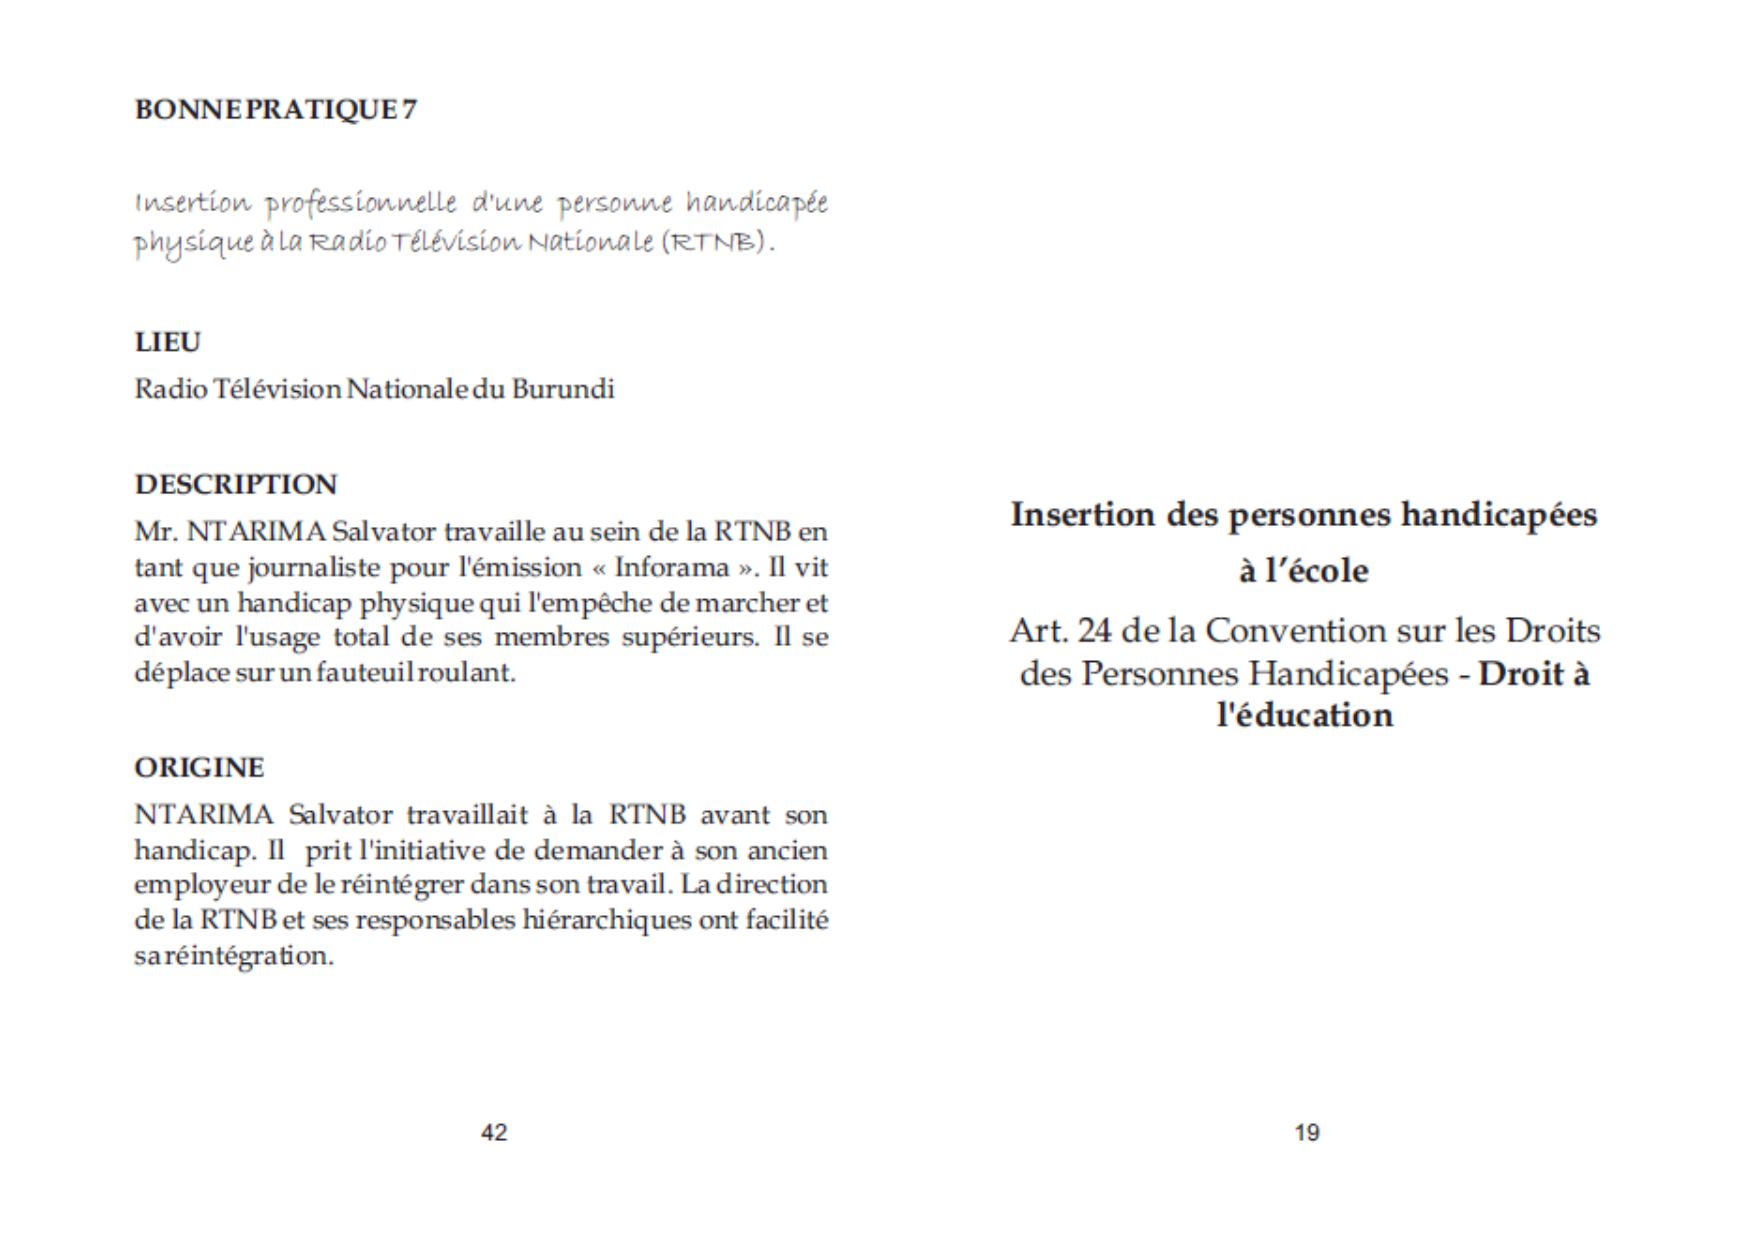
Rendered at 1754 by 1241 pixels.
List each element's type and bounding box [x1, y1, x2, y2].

picture [73, 29, 1729, 1196]
